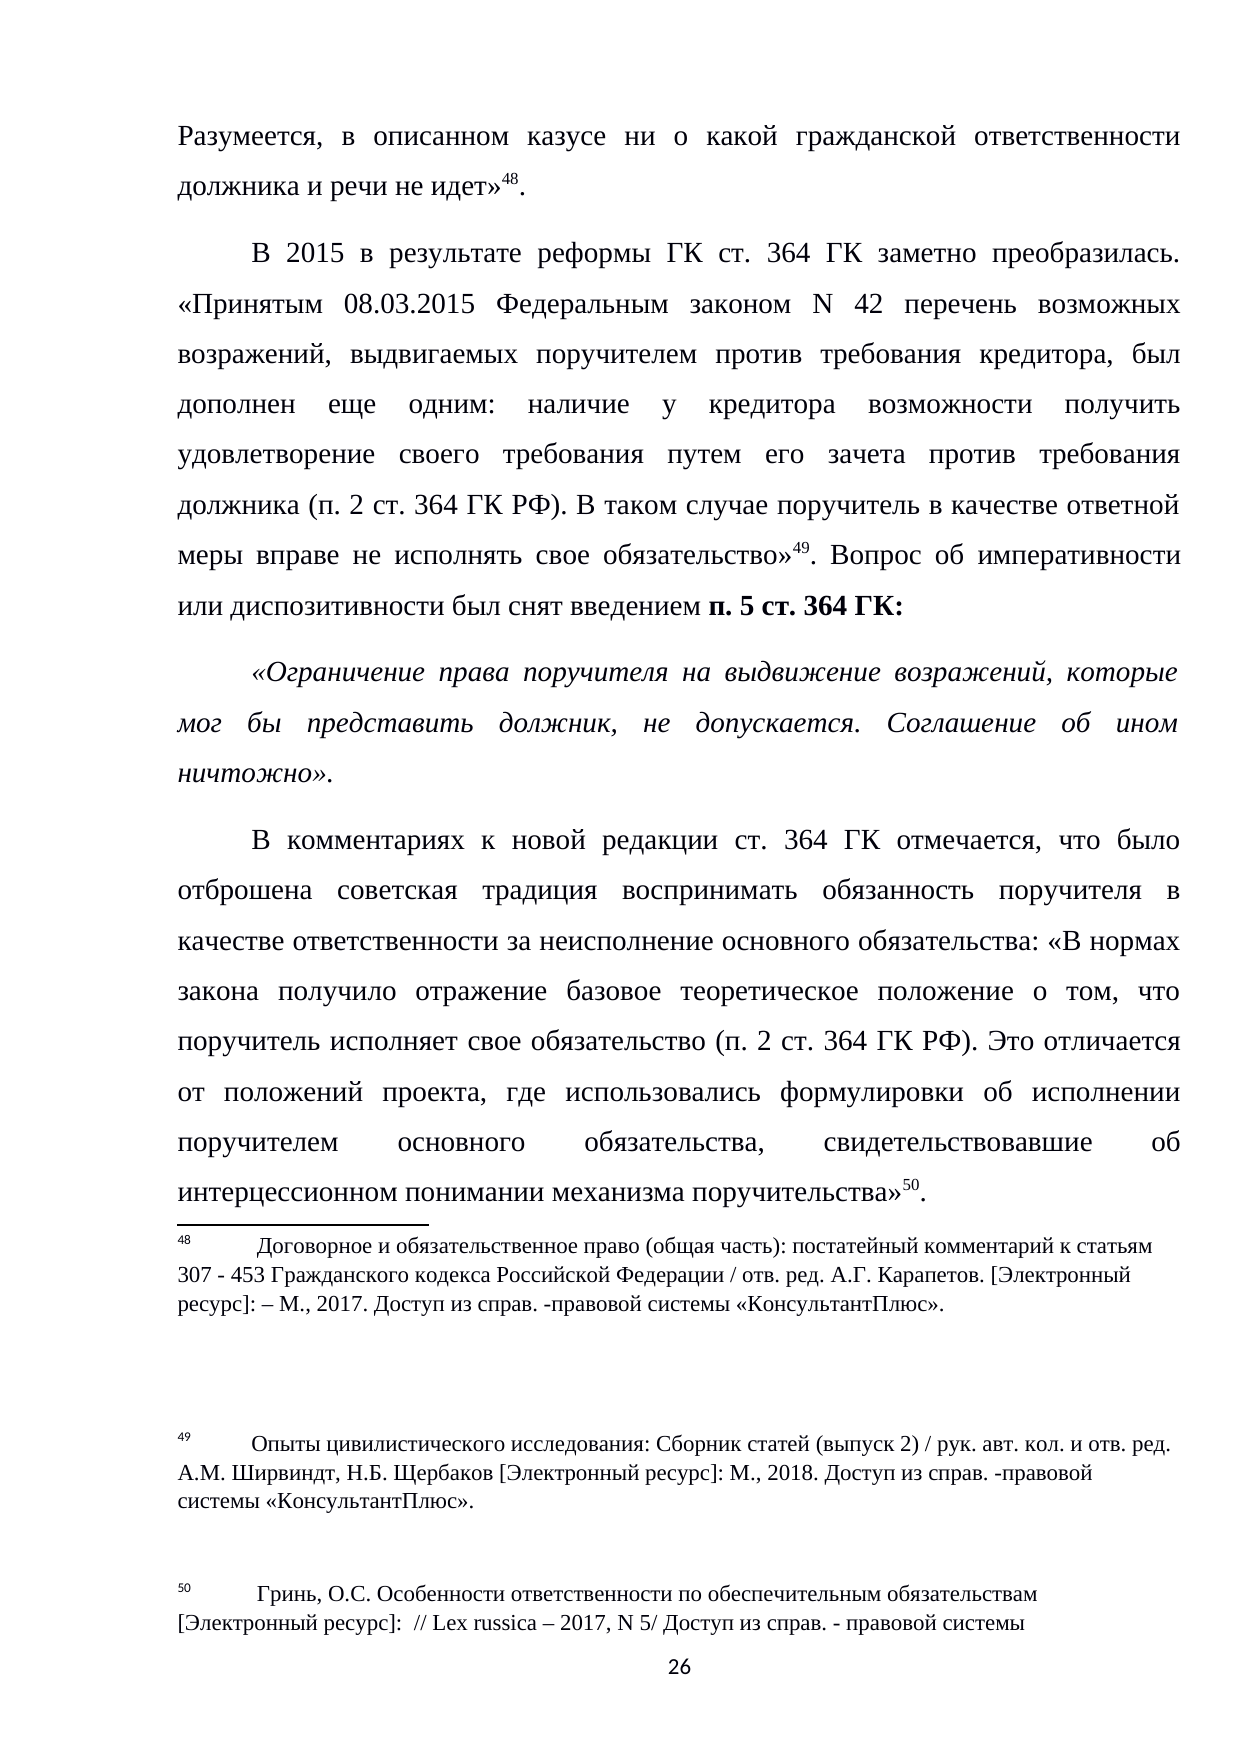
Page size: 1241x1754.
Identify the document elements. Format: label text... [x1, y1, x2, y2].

text «Ограничение права поручителя на выдвижение возражений, которые мог бы представить должник, не допускается. Соглашение об ином ничтожно». [177, 654, 1181, 789]
text В комментариях к новой редакции ст. 364 ГК отмечается, что было отброшена советская традиция воспринимать обязанность поручителя в качестве ответственности за неисполнение основного обязательства: «В нормах закона получило отражение базовое теоретическое положение о том, что поручитель исполняет свое обязательство (п. 2 ст. 364 ГК РФ). Это отличается от положений проекта, где использовались формулировки об исполнении поручителем основного обязательства, свидетельствовавшие об интерцессионном понимании механизма поручительства». [177, 822, 1181, 1208]
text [177, 118, 1181, 202]
text В 2015 в результате реформы ГК ст. 364 ГК заметно преобразилась. «Принятым 08.03.2015 Федеральным законом N 42 перечень возможных возражений, выдвигаемых поручителем против требования кредитора, был дополнен еще одним: наличие у кредитора возможности получить удовлетворение своего требования путем его зачета против требования должника (п. 2 ст. 364 ГК РФ). В таком случае поручитель в качестве ответной меры вправе не исполнять свое обязательство». Вопрос об императивности или диспозитивности был снят введением п. 5 ст. 364 ГК: [177, 235, 1181, 621]
